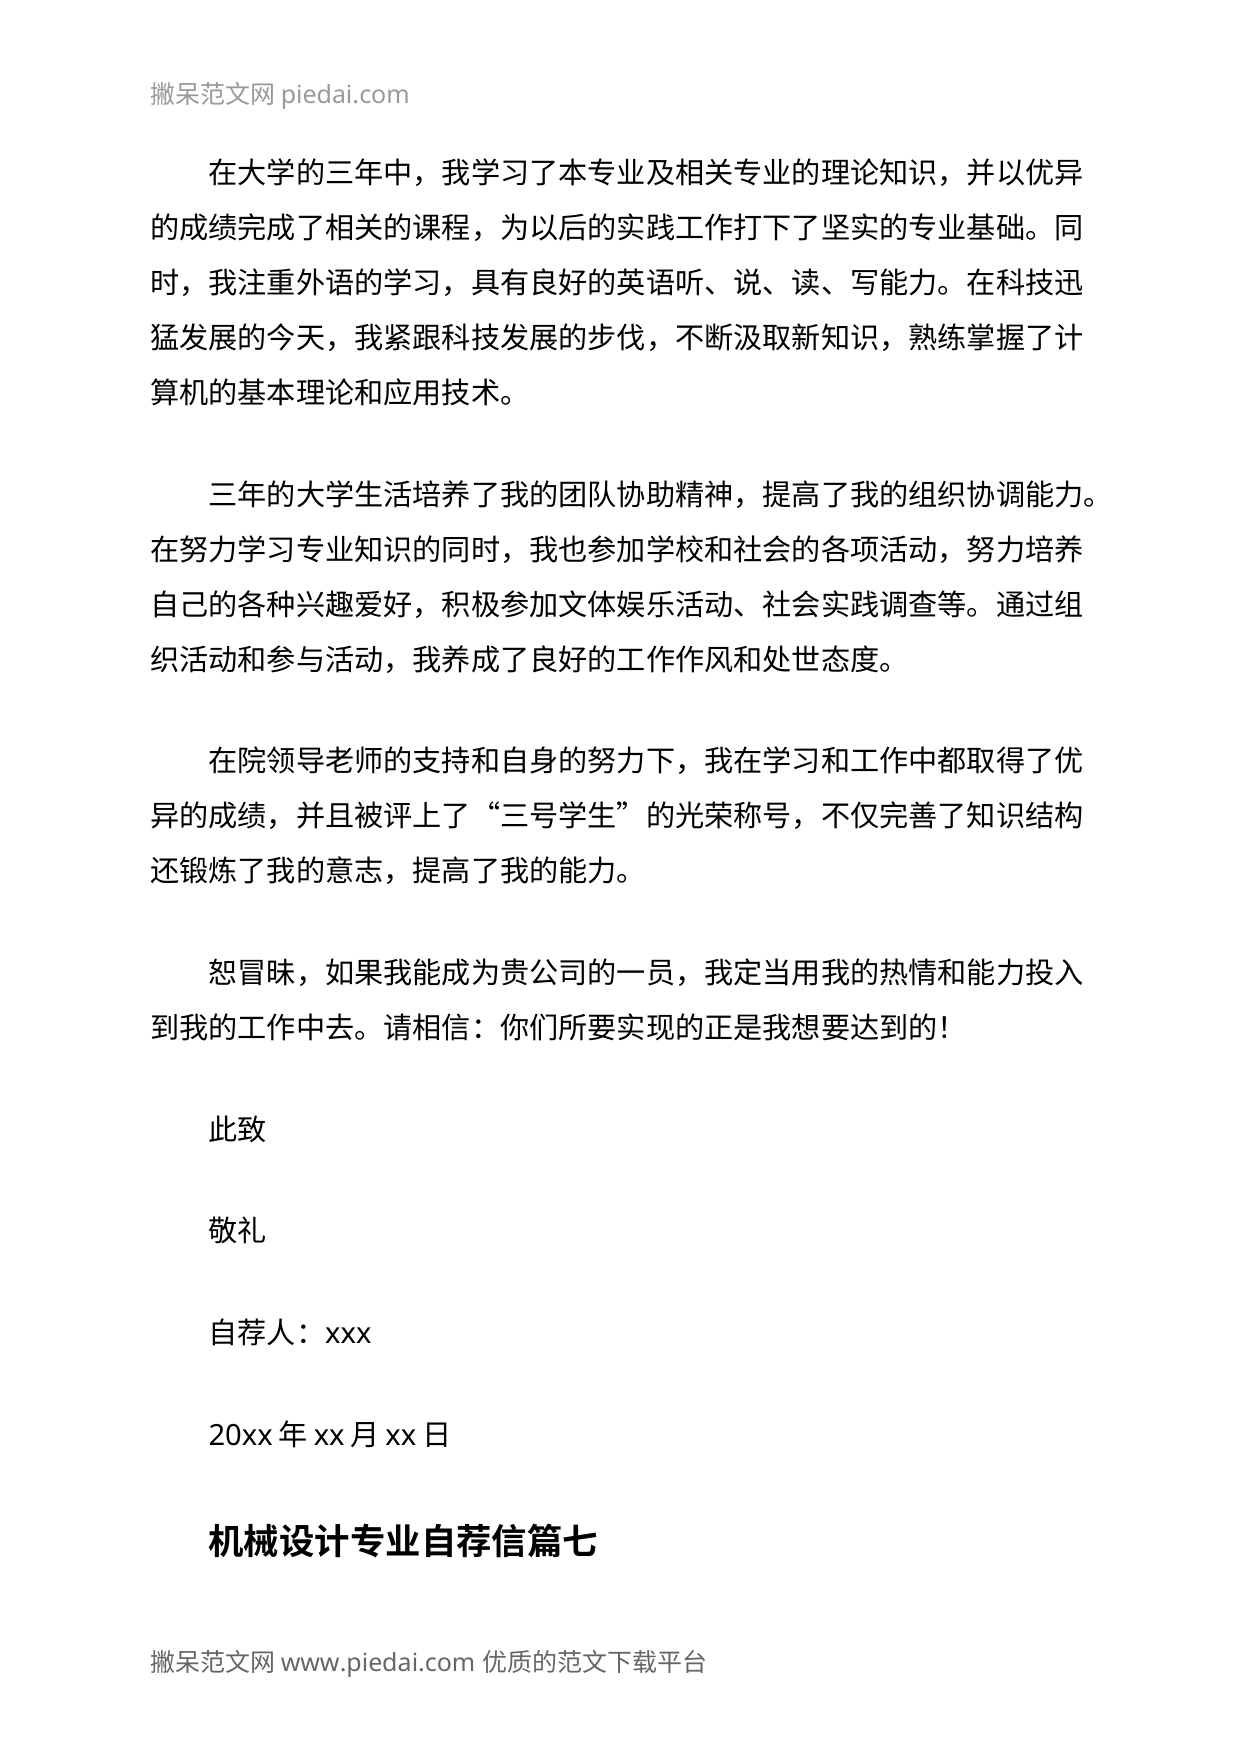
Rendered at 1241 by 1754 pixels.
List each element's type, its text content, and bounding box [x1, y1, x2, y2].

text 敬礼 [150, 1208, 1090, 1250]
text 自荐人：xxx [150, 1309, 1090, 1352]
text 此致 [150, 1106, 1090, 1148]
text 机械设计专业自荐信篇七 [150, 1513, 1090, 1565]
text 在院领导老师的支持和自身的努力下，我在学习和工作中都取得了优异的成绩，并且被评上了“三号学生”的光荣称号，不仅完善了知识结构还锻炼了我的意志，提高了我的能力。 [150, 738, 1090, 890]
text 三年的大学生活培养了我的团队协助精神，提高了我的组织协调能力。在努力学习专业知识的同时，我也参加学校和社会的各项活动，努力培养自己的各种兴趣爱好，积极参加文体娱乐活动、社会实践调查等。通过组织活动和参与活动，我养成了良好的工作作风和处世态度。 [150, 471, 1090, 678]
text 在大学的三年中，我学习了本专业及相关专业的理论知识，并以优异的成绩完成了相关的课程，为以后的实践工作打下了坚实的专业基础。同时，我注重外语的学习，具有良好的英语听、说、读、写能力。在科技迅猛发展的今天，我紧跟科技发展的步伐，不断汲取新知识，熟练掌握了计算机的基本理论和应用技术。 [150, 150, 1090, 412]
text 恕冒昧，如果我能成为贵公司的一员，我定当用我的热情和能力投入到我的工作中去。请相信：你们所要实现的正是我想要达到的！ [150, 949, 1090, 1047]
text 20xx年xx月xx日 [150, 1412, 1090, 1454]
